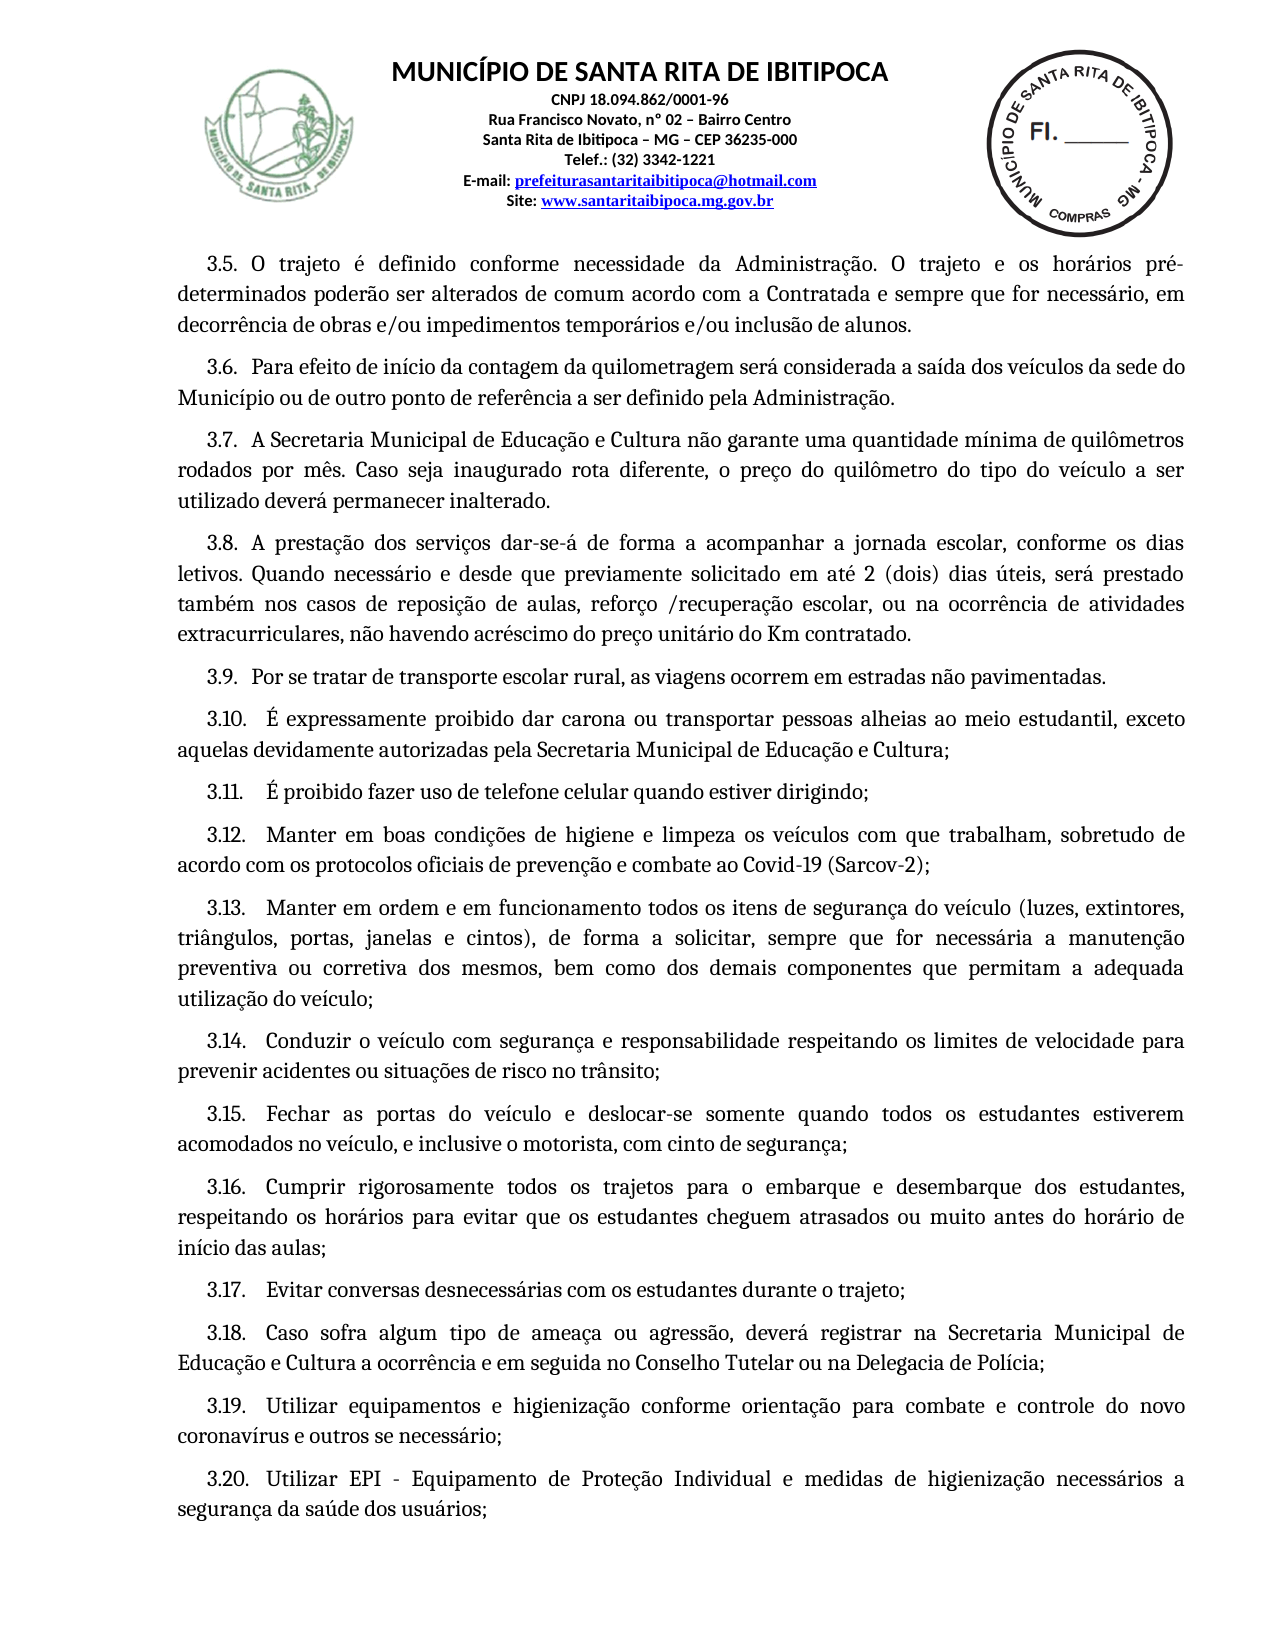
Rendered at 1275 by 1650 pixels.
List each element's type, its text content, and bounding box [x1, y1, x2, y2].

list Utilizar equipamentos e higienização conforme orientação para combate e controle do novo coronavírus e outros se necessário; [177, 1393, 1186, 1449]
list Manter em ordem e em funcionamento todos os itens de segurança do veículo (luzes, extintores, triângulos, portas, janelas e cintos), de forma a solicitar, sempre que for necessária a manutenção preventiva ou corretiva dos mesmos, bem como dos demais componentes que permitam a adequada utilização do veículo; [177, 895, 1186, 1012]
list Por se tratar de transporte escolar rural, as viagens ocorrem em estradas não pavimentadas. [177, 663, 1186, 690]
list Cumprir rigorosamente todos os trajetos para o embarque e desembarque dos estudantes, respeitando os horários para evitar que os estudantes cheguem atrasados ou muito antes do horário de início das aulas; [177, 1174, 1186, 1261]
list Para efeito de início da contagem da quilometragem será considerada a saída dos veículos da sede do Município ou de outro ponto de referência a ser definido pela Administração. [177, 354, 1186, 411]
list A prestação dos serviços dar-se-á de forma a acompanhar a jornada escolar, conforme os dias letivos. Quando necessário e desde que previamente solicitado em até 2 (dois) dias úteis, será prestado também nos casos de reposição de aulas, reforço /recuperação escolar, ou na ocorrência de atividades extracurriculares, não havendo acréscimo do preço unitário do Km contratado. [177, 530, 1186, 647]
list É proibido fazer uso de telefone celular quando estiver dirigindo; [177, 779, 1186, 806]
list O trajeto é definido conforme necessidade da Administração. O trajeto e os horários pré-determinados poderão ser alterados de comum acordo com a Contratada e sempre que for necessário, em decorrência de obras e/ou impedimentos temporários e/ou inclusão de alunos. [177, 251, 1186, 338]
list Conduzir o veículo com segurança e responsabilidade respeitando os limites de velocidade para prevenir acidentes ou situações de risco no trânsito; [177, 1028, 1186, 1085]
list Manter em boas condições de higiene e limpeza os veículos com que trabalham, sobretudo de acordo com os protocolos oficiais de prevenção e combate ao Covid-19 (Sarcov-2); [177, 822, 1186, 878]
list Utilizar EPI - Equipamento de Proteção Individual e medidas de higienização necessários a segurança da saúde dos usuários; [177, 1466, 1186, 1522]
list É expressamente proibido dar carona ou transportar pessoas alheias ao meio estudantil, exceto aquelas devidamente autorizadas pela Secretaria Municipal de Educação e Cultura; [177, 706, 1186, 763]
list Caso sofra algum tipo de ameaça ou agressão, deverá registrar na Secretaria Municipal de Educação e Cultura a ocorrência e em seguida no Conselho Tutelar ou na Delegacia de Polícia; [177, 1320, 1186, 1376]
list Evitar conversas desnecessárias com os estudantes durante o trajeto; [177, 1277, 1186, 1303]
list Fechar as portas do veículo e deslocar-se somente quando todos os estudantes estiverem acomodados no veículo, e inclusive o motorista, com cinto de segurança; [177, 1101, 1186, 1158]
picture [188, 53, 369, 213]
list A Secretaria Municipal de Educação e Cultura não garante uma quantidade mínima de quilômetros rodados por mês. Caso seja inaugurado rota diferente, o preço do quilômetro do tipo do veículo a ser utilizado deverá permanecer inalterado. [177, 427, 1186, 514]
picture [969, 40, 1187, 245]
